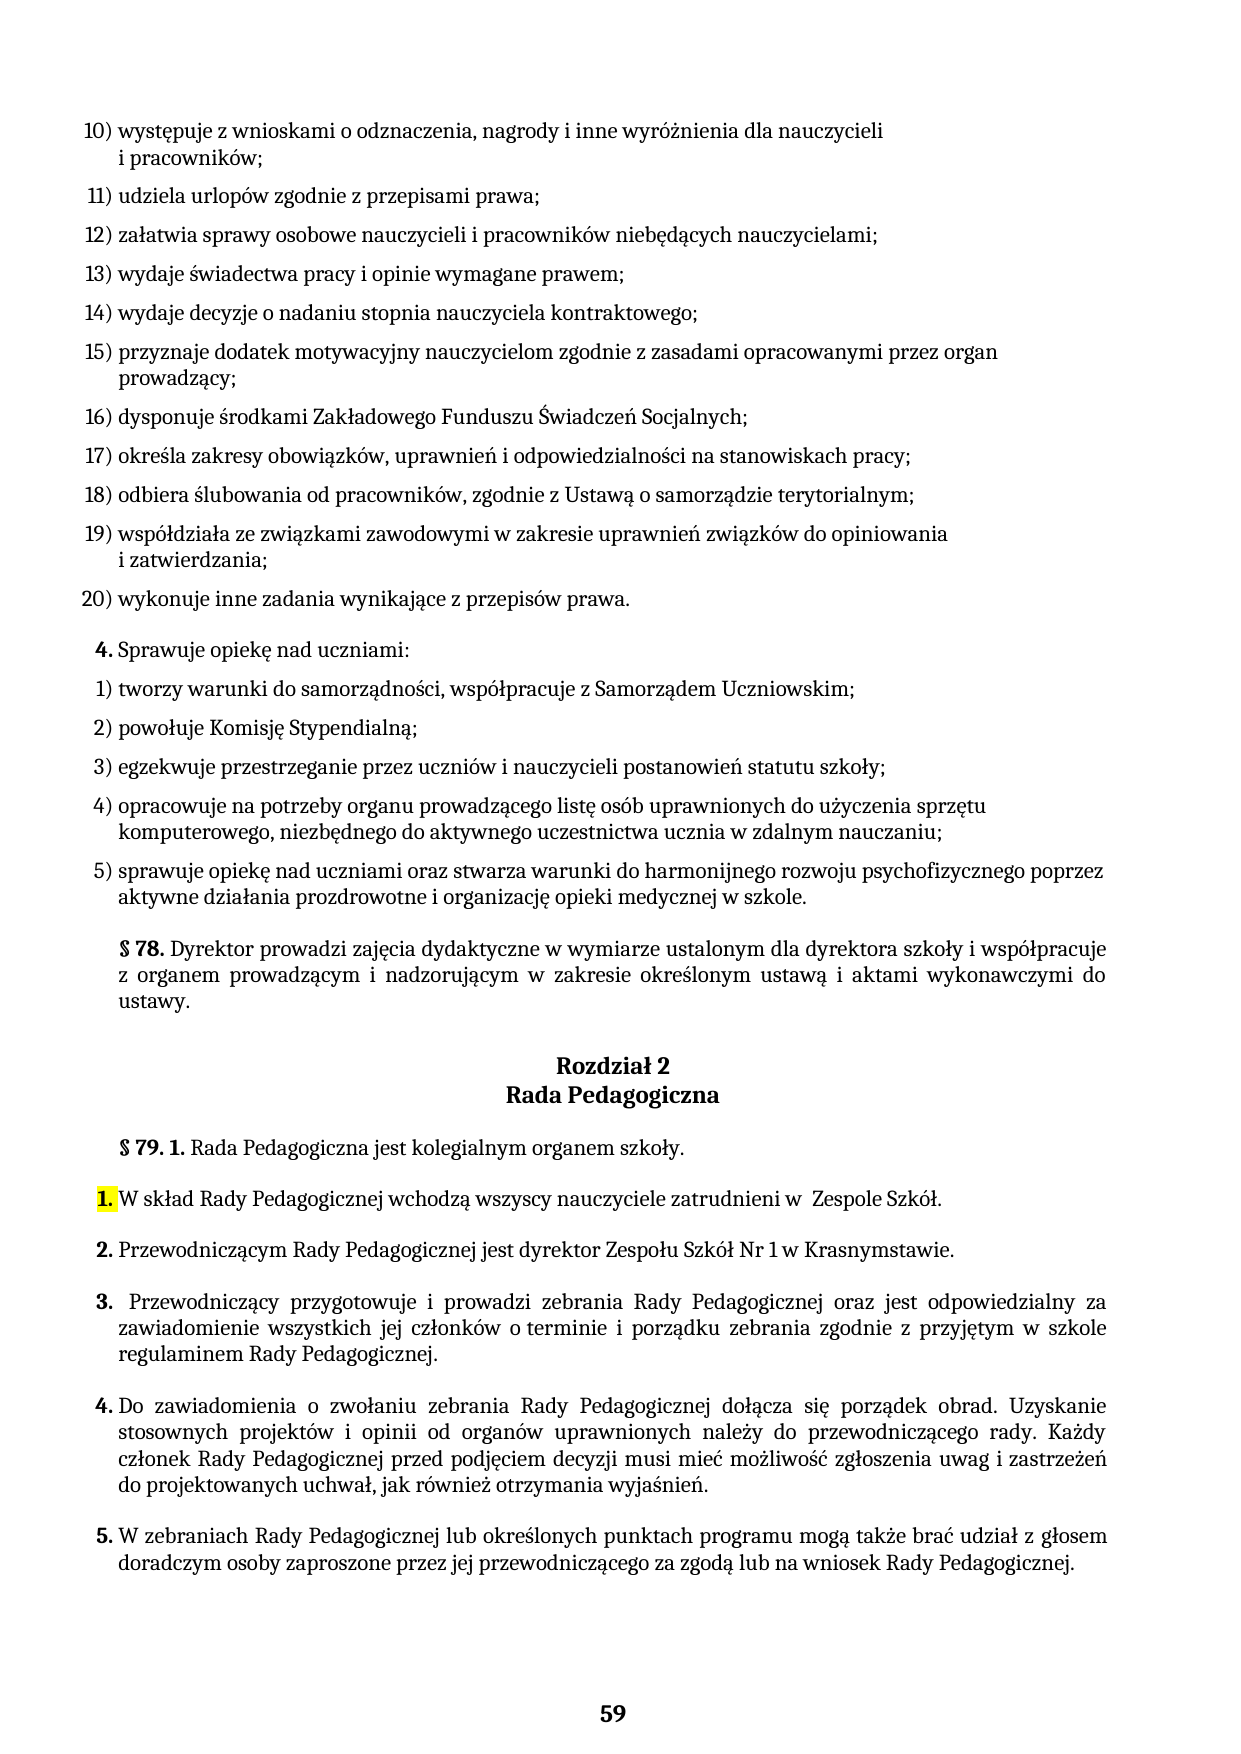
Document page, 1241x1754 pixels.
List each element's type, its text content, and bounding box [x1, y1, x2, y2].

text współdziała ze związkami zawodowymi w zakresie uprawnień związków do opiniowania i zatwierdzania; [118, 521, 1107, 573]
list Do zawiadomienia o zwołaniu zebrania Rady Pedagogicznej dołącza się porządek obrad. Uzyskanie stosownych projektów i opinii od organów uprawnionych należy do przewodniczącego rady. Każdy członek Rady Pedagogicznej przed podjęciem decyzji musi mieć możliwość zgłoszenia uwag i zastrzeżeń do projektowanych uchwał, jak również otrzymania wyjaśnień. [118, 1393, 1107, 1498]
list W zebraniach Rady Pedagogicznej lub określonych punktach programu mogą także brać udział z głosem doradczym osoby zaproszone przez jej przewodniczącego za zgodą lub na wniosek Rady Pedagogicznej. [118, 1523, 1107, 1576]
list Dyrektor prowadzi zajęcia dydaktyczne w wymiarze ustalonym dla dyrektora szkoły i współpracuje z organem prowadzącym i nadzorującym w zakresie określonym ustawą i aktami wykonawczymi do ustawy. [118, 935, 1107, 1014]
text wykonuje inne zadania wynikające z przepisów prawa. [118, 586, 1107, 612]
text przyznaje dodatek motywacyjny nauczycielom zgodnie z zasadami opracowanymi przez organ prowadzący; [118, 339, 1107, 391]
list Przewodniczący przygotowuje i prowadzi zebrania Rady Pedagogicznej oraz jest odpowiedzialny za zawiadomienie wszystkich jej członków o terminie i porządku zebrania zgodnie z przyjętym w szkole regulaminem Rady Pedagogicznej. [118, 1288, 1107, 1368]
list Sprawuje opiekę nad uczniami: [118, 637, 1107, 663]
text tworzy warunki do samorządności, współpracuje z Samorządem Uczniowskim; [118, 676, 1107, 702]
text wydaje decyzje o nadaniu stopnia nauczyciela kontraktowego; [118, 300, 1107, 326]
text załatwia sprawy osobowe nauczycieli i pracowników niebędących nauczycielami; [118, 222, 1107, 248]
list 1. Rada Pedagogiczna jest kolegialnym organem szkoły. [118, 1134, 1107, 1161]
text występuje z wnioskami o odznaczenia, nagrody i inne wyróżnienia dla nauczycieli i pracowników; [118, 118, 1107, 171]
text dysponuje środkami Zakładowego Funduszu Świadczeń Socjalnych; [118, 404, 1107, 430]
list Przewodniczącym Rady Pedagogicznej jest dyrektor Zespołu Szkół Nr 1 w Krasnymstawie. [118, 1237, 1107, 1263]
list W skład Rady Pedagogicznej wchodzą wszyscy nauczyciele zatrudnieni w Zespole Szkół. [118, 1186, 1107, 1212]
text egzekwuje przestrzeganie przez uczniów i nauczycieli postanowień statutu szkoły; [118, 754, 1107, 780]
text opracowuje na potrzeby organu prowadzącego listę osób uprawnionych do użyczenia sprzętu komputerowego, niezbędnego do aktywnego uczestnictwa ucznia w zdalnym nauczaniu; [118, 792, 1107, 845]
text sprawuje opiekę nad uczniami oraz stwarza warunki do harmonijnego rozwoju psychofizycznego poprzez aktywne działania prozdrowotne i organizację opieki medycznej w szkole. [118, 858, 1107, 910]
text wydaje świadectwa pracy i opinie wymagane prawem; [118, 261, 1107, 287]
text udziela urlopów zgodnie z przepisami prawa; [118, 183, 1107, 210]
text odbiera ślubowania od pracowników, zgodnie z Ustawą o samorządzie terytorialnym; [118, 482, 1107, 508]
list Rozdział 2 Rada Pedagogiczna [118, 1052, 1107, 1109]
text określa zakresy obowiązków, uprawnień i odpowiedzialności na stanowiskach pracy; [118, 443, 1107, 469]
text powołuje Komisję Stypendialną; [118, 715, 1107, 741]
